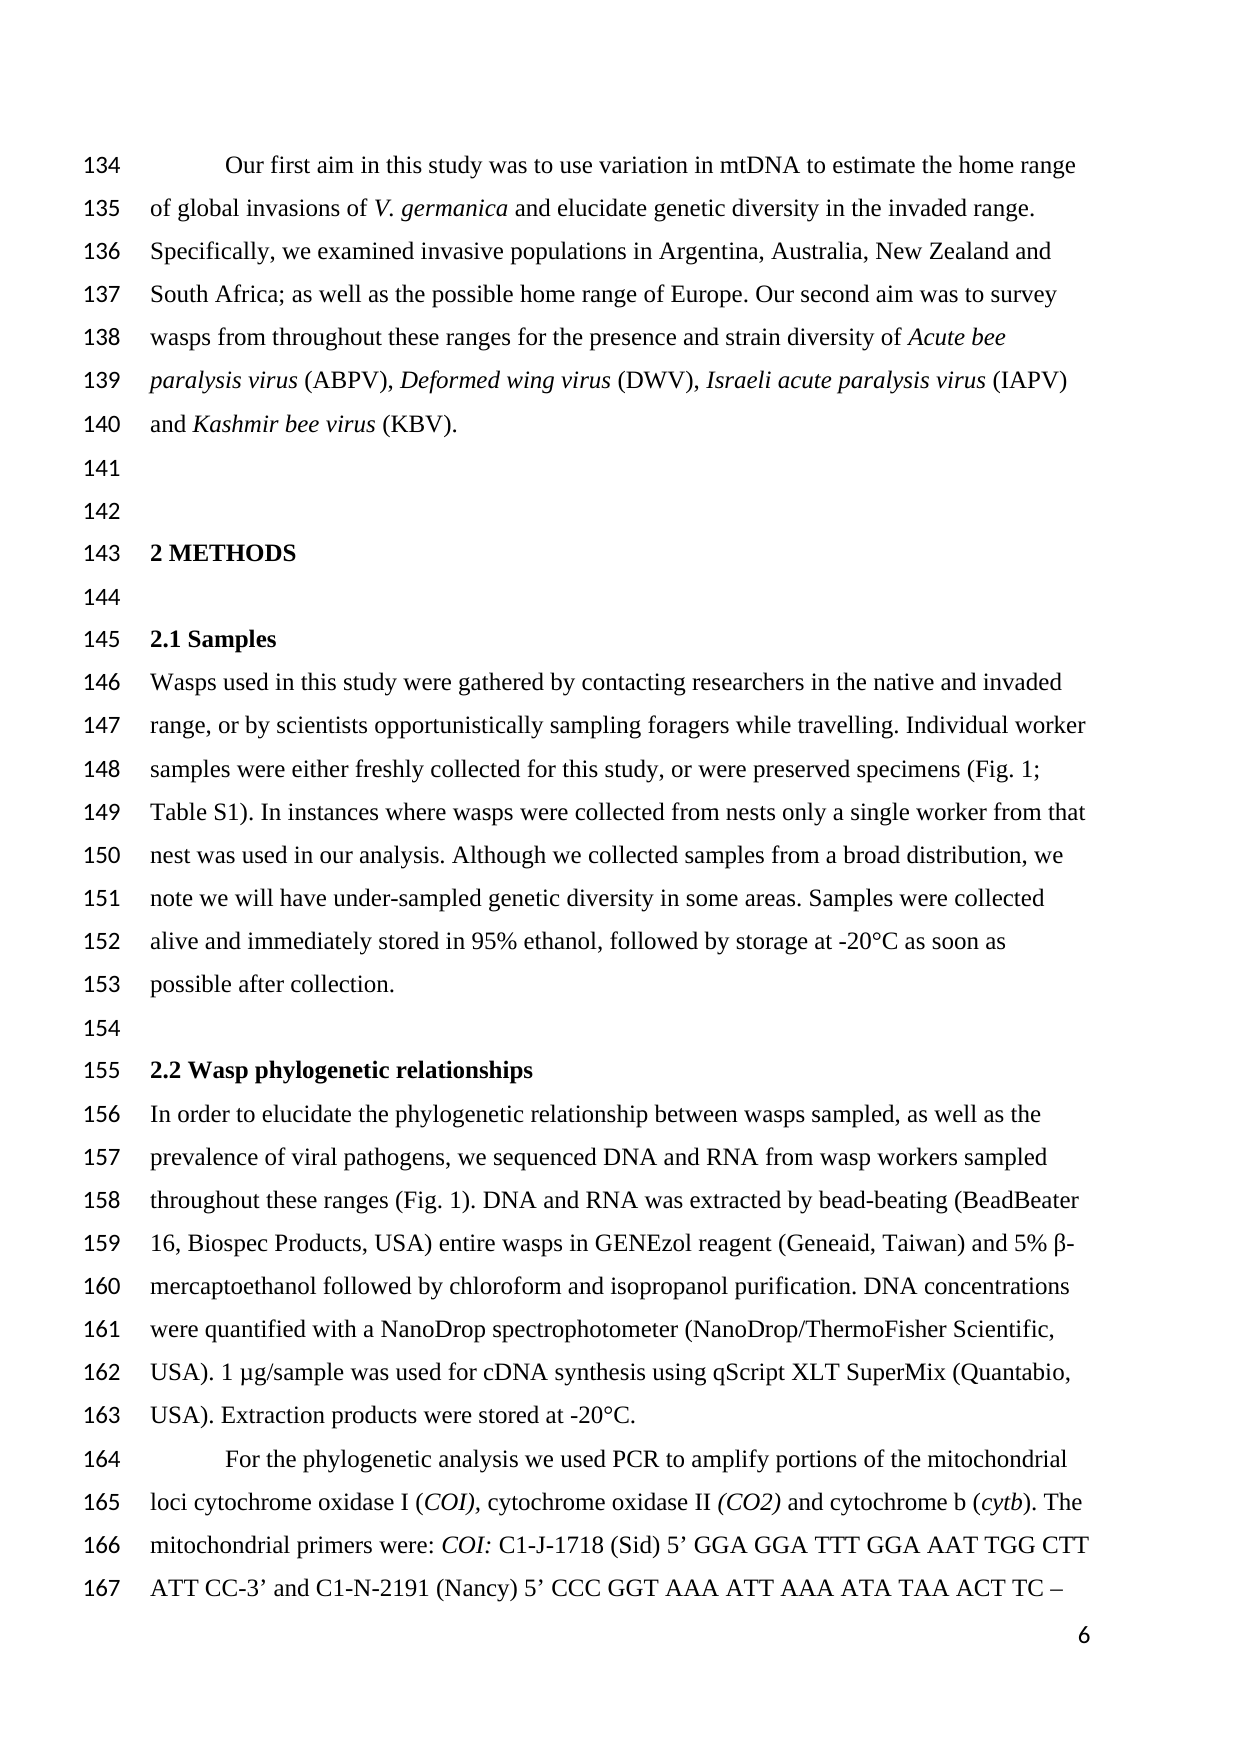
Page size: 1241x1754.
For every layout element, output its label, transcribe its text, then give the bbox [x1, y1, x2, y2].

text Our first aim in this study was to use variation in mtDNA to estimate the home range of global invasions of V. germanica and elucidate genetic diversity in the invaded range. Specifically, we examined invasive populations in Argentina, Australia, New Zealand and South Africa; as well as the possible home range of Europe. Our second aim was to survey wasps from throughout these ranges for the presence and strain diversity of Acute bee paralysis virus (ABPV), Deformed wing virus (DWV), Israeli acute paralysis virus (IAPV) and Kashmir bee virus (KBV). [150, 150, 1090, 437]
text 2.2 Wasp phylogenetic relationships [150, 1056, 1090, 1084]
text 2 METHODS [150, 538, 1090, 567]
text Wasps used in this study were gathered by contacting researchers in the native and invaded range, or by scientists opportunistically sampling foragers while travelling. Individual worker samples were either freshly collected for this study, or were preserved specimens (Fig. 1; Table S1). In instances where wasps were collected from nests only a single worker from that nest was used in our analysis. Although we collected samples from a broad distribution, we note we will have under-sampled genetic diversity in some areas. Samples were collected alive and immediately stored in 95% ethanol, followed by storage at -20°C as soon as possible after collection. [150, 667, 1090, 998]
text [150, 1444, 1090, 1602]
text In order to elucidate the phylogenetic relationship between wasps sampled, as well as the prevalence of viral pathogens, we sequenced DNA and RNA from wasp workers sampled throughout these ranges (Fig. 1). DNA and RNA was extracted by bead-beating (BeadBeater 16, Biospec Products, USA) entire wasps in GENEzol reagent (Geneaid, Taiwan) and 5% β-mercaptoethanol followed by chloroform and isopropanol purification. DNA concentrations were quantified with a NanoDrop spectrophotometer (NanoDrop/ThermoFisher Scientific, USA). 1 µg/sample was used for cDNA synthesis using qScript XLT SuperMix (Quantabio, USA). Extraction products were stored at -20°C. [150, 1099, 1090, 1429]
text 2.1 Samples [150, 624, 1090, 653]
